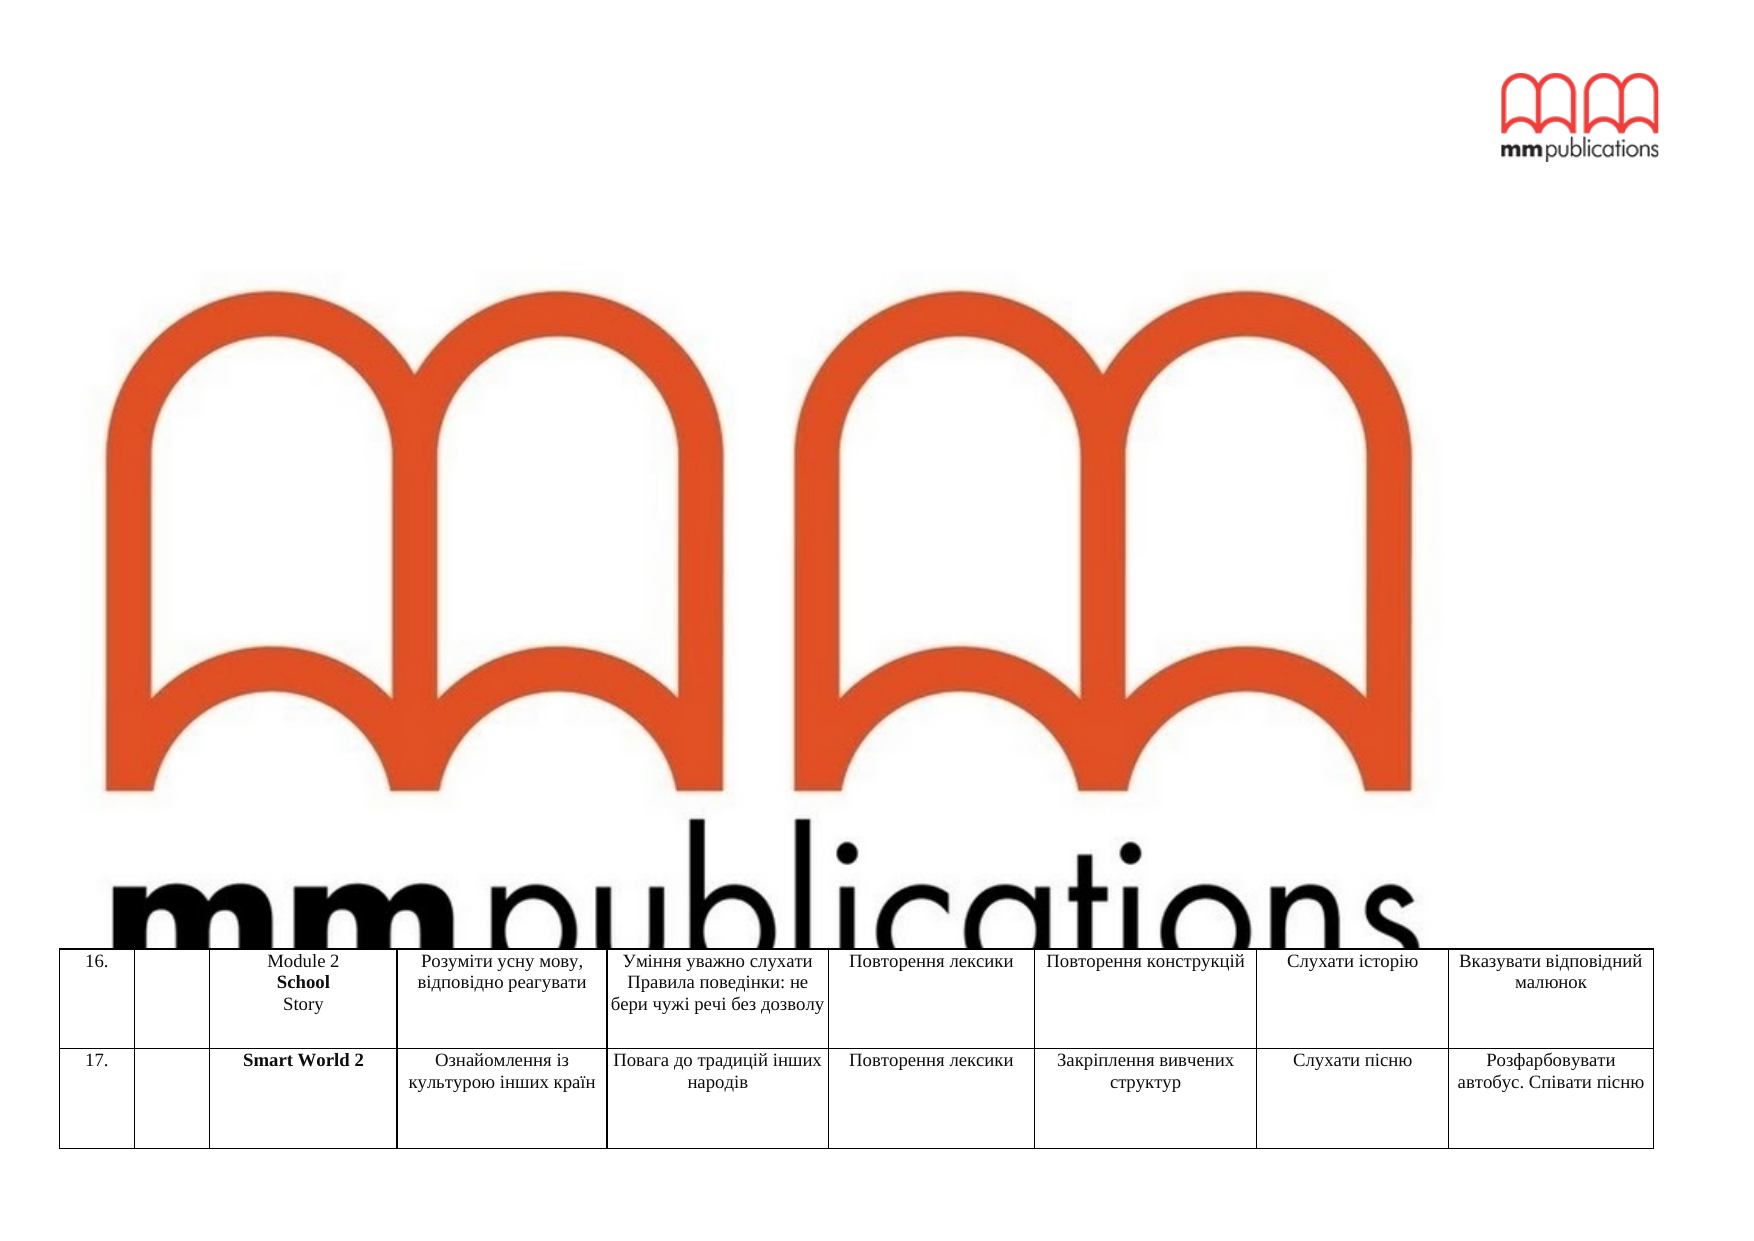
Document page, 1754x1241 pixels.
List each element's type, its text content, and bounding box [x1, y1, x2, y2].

picture [1501, 73, 1659, 162]
picture [59, 161, 1467, 948]
table_cell 16. [60, 950, 134, 1048]
table_cell Повторення лексики [829, 950, 1034, 1048]
table_cell Уміння уважно слухати Правила поведінки: не бери чужі речі без дозволу [608, 950, 828, 1048]
table_cell Розфарбовувати автобус. Співати пісню [1449, 1049, 1653, 1147]
table_cell Слухати історію [1257, 950, 1448, 1048]
table_cell Повторення лексики [829, 1049, 1034, 1147]
table_cell [135, 1049, 209, 1147]
table_cell Слухати пісню [1257, 1049, 1448, 1147]
table_cell 17. [60, 1049, 134, 1147]
table_cell Повага до традицій інших народів [608, 1049, 828, 1147]
table_cell Розуміти усну мову, відповідно реагувати [398, 950, 606, 1048]
table_cell Закріплення вивчених структур [1035, 1049, 1256, 1147]
table_cell Вказувати відповідний малюнок [1449, 950, 1653, 1048]
table_cell Повторення конструкцій [1035, 950, 1256, 1048]
table_cell [135, 950, 209, 1048]
table_cell Smart World 2 [210, 1049, 396, 1147]
table_cell Ознайомлення із культурою інших країн [398, 1049, 606, 1147]
table_cell Module 2 School Story [210, 950, 396, 1048]
